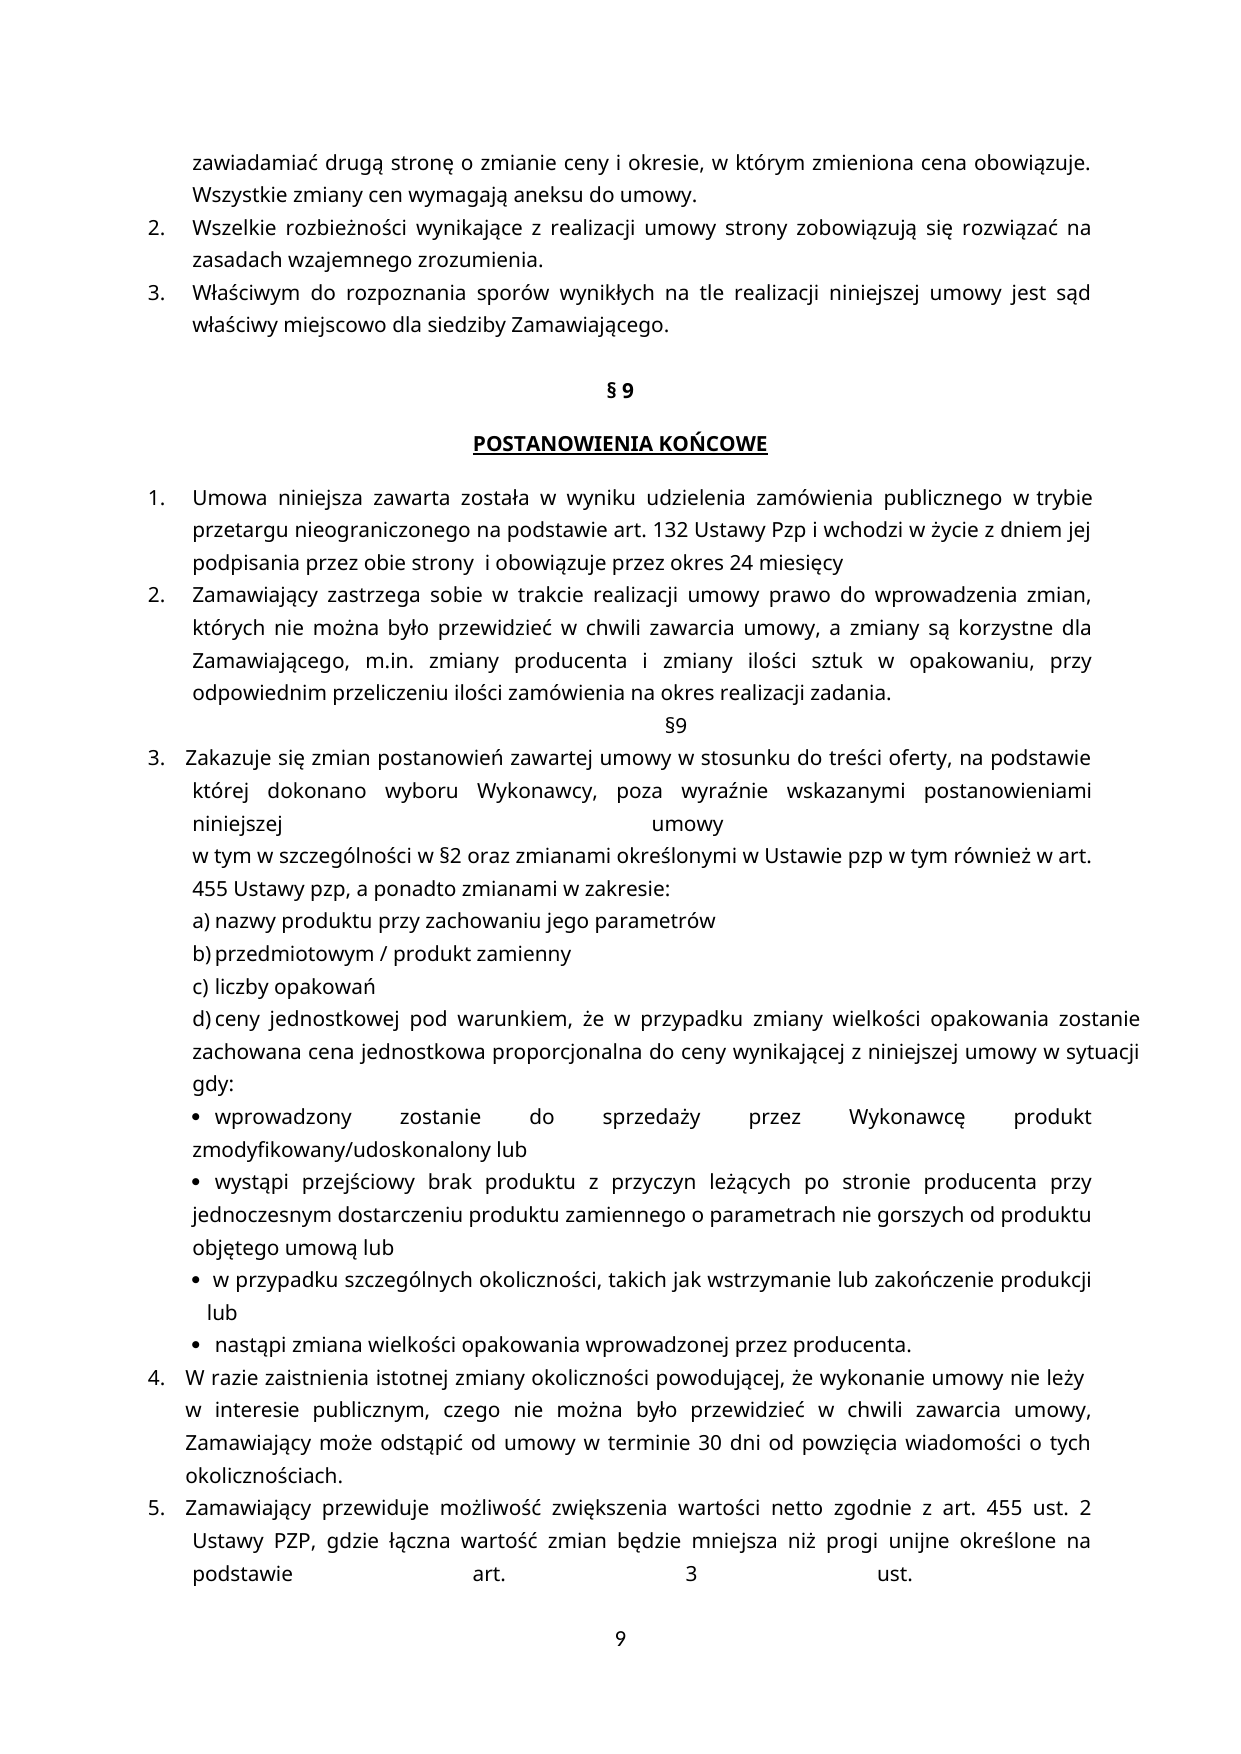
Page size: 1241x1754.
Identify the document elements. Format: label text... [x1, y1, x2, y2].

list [148, 1493, 1093, 1587]
list Zakazuje się zmian postanowień zawartej umowy w stosunku do treści oferty, na podstawie której dokonano wyboru Wykonawcy, poza wyraźnie wskazanymi postanowieniami niniejszej umowy w tym w szczególności w §2 oraz zmianami określonymi w Ustawie pzp w tym również w art. 455 Ustawy pzp, a ponadto zmianami w zakresie: [148, 743, 1093, 902]
text § 9 [148, 376, 1093, 404]
list W razie zaistnienia istotnej zmiany okoliczności powodującej, że wykonanie umowy nie leży w interesie publicznym, czego nie można było przewidzieć w chwili zawarcia umowy, Zamawiający może odstąpić od umowy w terminie 30 dni od powzięcia wiadomości o tych okolicznościach. [148, 1363, 1093, 1489]
list przedmiotowym / produkt zamienny [192, 939, 1141, 968]
list Wszelkie rozbieżności wynikające z realizacji umowy strony zobowiązują się rozwiązać na zasadach wzajemnego zrozumienia. [148, 213, 1093, 274]
list liczby opakowań [192, 972, 1141, 1000]
text §9 [259, 711, 1093, 739]
list ceny jednostkowej pod warunkiem, że w przypadku zmiany wielkości opakowania zostanie zachowana cena jednostkowa proporcjonalna do ceny wynikającej z niniejszej umowy w sytuacji gdy: [192, 1004, 1141, 1098]
list Właściwym do rozpoznania sporów wynikłych na tle realizacji niniejszej umowy jest sąd właściwy miejscowo dla siedziby Zamawiającego. [148, 278, 1093, 339]
list wprowadzony zostanie do sprzedaży przez Wykonawcę produkt zmodyfikowany/udoskonalony lub [192, 1102, 1093, 1163]
list nastąpi zmiana wielkości opakowania wprowadzonej przez producenta. [192, 1330, 1093, 1359]
list wystąpi przejściowy brak produktu z przyczyn leżących po stronie producenta przy jednoczesnym dostarczeniu produktu zamiennego o parametrach nie gorszych od produktu objętego umową lub [192, 1167, 1093, 1261]
list w przypadku szczególnych okoliczności, takich jak wstrzymanie lub zakończenie produkcji lub [192, 1265, 1093, 1326]
list Umowa niniejsza zawarta została w wyniku udzielenia zamówienia publicznego w trybie przetargu nieograniczonego na podstawie art. 132 Ustawy Pzp i wchodzi w życie z dniem jej podpisania przez obie strony i obowiązuje przez okres 24 miesięcy [148, 483, 1093, 576]
list nazwy produktu przy zachowaniu jego parametrów [192, 907, 1141, 935]
text POSTANOWIENIA KOŃCOWE [148, 429, 1093, 458]
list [148, 148, 1093, 209]
list Zamawiający zastrzega sobie w trakcie realizacji umowy prawo do wprowadzenia zmian, których nie można było przewidzieć w chwili zawarcia umowy, a zmiany są korzystne dla Zamawiającego, m.in. zmiany producenta i zmiany ilości sztuk w opakowaniu, przy odpowiednim przeliczeniu ilości zamówienia na okres realizacji zadania. [148, 581, 1093, 707]
